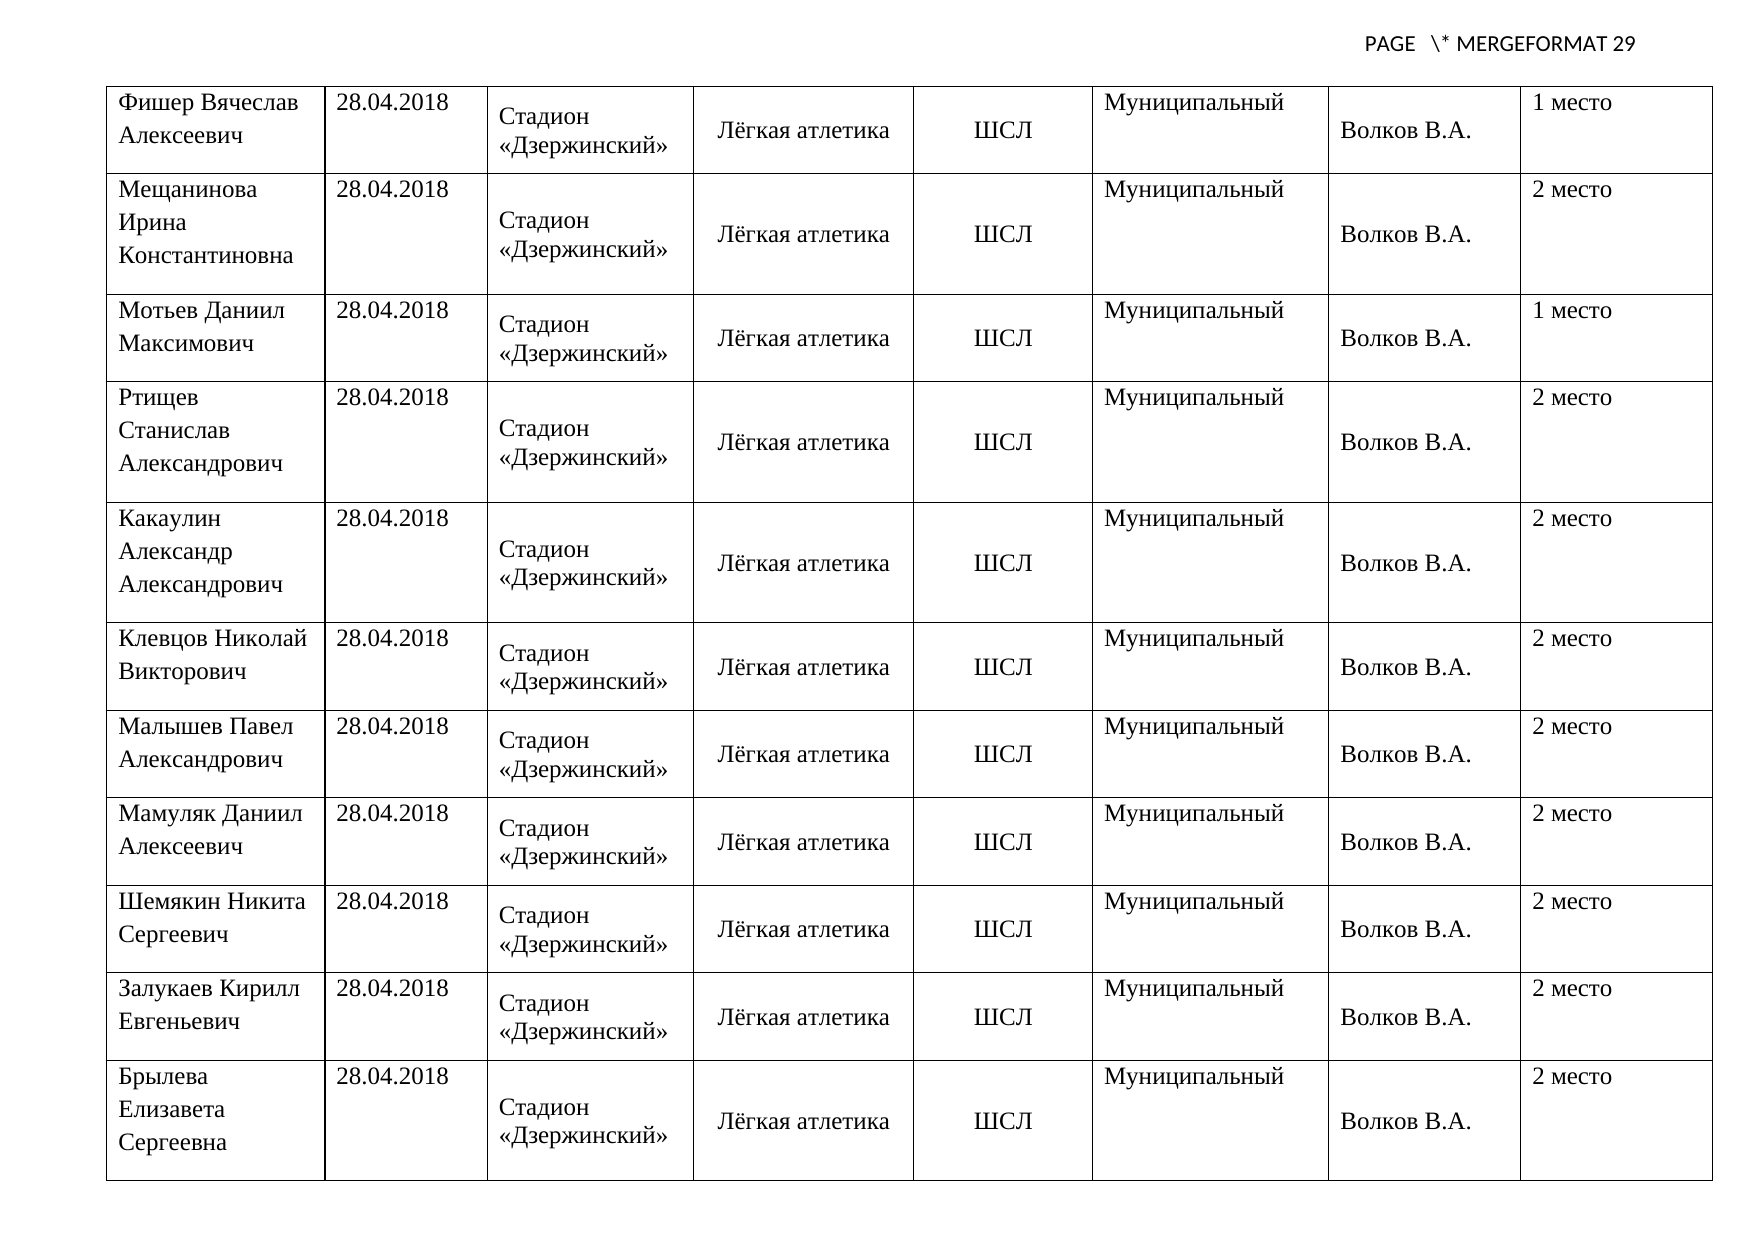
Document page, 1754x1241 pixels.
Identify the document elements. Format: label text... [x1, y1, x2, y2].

table_cell ШСЛ [914, 623, 1092, 710]
table_cell Волков В.А. [1329, 174, 1520, 294]
table_cell Лёгкая атлетика [694, 711, 913, 797]
table_cell Муниципальный [1093, 623, 1328, 710]
table_cell 28.04.2018 [326, 87, 487, 173]
table_cell ШСЛ [914, 1061, 1092, 1180]
table_cell Стадион «Дзержинский» [488, 295, 693, 381]
table_cell 28.04.2018 [326, 1061, 487, 1180]
table_cell Муниципальный [1093, 174, 1328, 294]
table_cell Стадион «Дзержинский» [488, 886, 693, 972]
table_cell Муниципальный [1093, 973, 1328, 1060]
table_cell Муниципальный [1093, 798, 1328, 885]
table_cell 1 место [1521, 295, 1712, 381]
table_cell Муниципальный [1093, 295, 1328, 381]
table_cell Лёгкая атлетика [694, 798, 913, 885]
table_cell Мамуляк Даниил Алексеевич [107, 798, 324, 885]
table_cell Мотьев Даниил Максимович [107, 295, 324, 381]
table_cell Стадион «Дзержинский» [488, 798, 693, 885]
table_cell Волков В.А. [1329, 87, 1520, 173]
table_cell Стадион «Дзержинский» [488, 623, 693, 710]
table_cell Волков В.А. [1329, 382, 1520, 502]
table_cell Лёгкая атлетика [694, 174, 913, 294]
table_cell 28.04.2018 [326, 886, 487, 972]
table_cell 28.04.2018 [326, 503, 487, 622]
table_cell Брылева Елизавета Сергеевна [107, 1061, 324, 1180]
table_cell Муниципальный [1093, 886, 1328, 972]
table_cell ШСЛ [914, 87, 1092, 173]
table_cell Фишер Вячеслав Алексеевич [107, 87, 324, 173]
table_cell Волков В.А. [1329, 711, 1520, 797]
table_cell 2 место [1521, 623, 1712, 710]
table_cell Лёгкая атлетика [694, 623, 913, 710]
table_cell ШСЛ [914, 711, 1092, 797]
table_cell 28.04.2018 [326, 295, 487, 381]
table_cell Клевцов Николай Викторович [107, 623, 324, 710]
table_cell Какаулин Александр Александрович [107, 503, 324, 622]
table_cell 28.04.2018 [326, 174, 487, 294]
table_cell Лёгкая атлетика [694, 1061, 913, 1180]
table_cell Муниципальный [1093, 503, 1328, 622]
table_cell Шемякин Никита Сергеевич [107, 886, 324, 972]
table_cell 28.04.2018 [326, 798, 487, 885]
table_cell 1 место [1521, 87, 1712, 173]
table_cell Залукаев Кирилл Евгеньевич [107, 973, 324, 1060]
table_cell 28.04.2018 [326, 382, 487, 502]
table_cell ШСЛ [914, 503, 1092, 622]
table_cell ШСЛ [914, 382, 1092, 502]
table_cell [488, 87, 693, 173]
table_cell Волков В.А. [1329, 886, 1520, 972]
table_cell 28.04.2018 [326, 623, 487, 710]
table_cell Муниципальный [1093, 87, 1328, 173]
table_cell Ртищев Станислав Александрович [107, 382, 324, 502]
table_cell 2 место [1521, 1061, 1712, 1180]
table_cell 2 место [1521, 798, 1712, 885]
table_cell 2 место [1521, 711, 1712, 797]
table_cell Волков В.А. [1329, 798, 1520, 885]
table_cell ШСЛ [914, 295, 1092, 381]
table_cell Стадион «Дзержинский» [488, 973, 693, 1060]
table_cell 2 место [1521, 382, 1712, 502]
table_cell Муниципальный [1093, 382, 1328, 502]
table_cell Волков В.А. [1329, 1061, 1520, 1180]
table_cell Лёгкая атлетика [694, 886, 913, 972]
table_cell Волков В.А. [1329, 503, 1520, 622]
table_cell 2 место [1521, 973, 1712, 1060]
table_cell Стадион «Дзержинский» [488, 382, 693, 502]
table_cell Лёгкая атлетика [694, 973, 913, 1060]
table_cell Стадион «Дзержинский» [488, 174, 693, 294]
table_cell Лёгкая атлетика [694, 503, 913, 622]
table_cell 2 место [1521, 886, 1712, 972]
table_cell ШСЛ [914, 174, 1092, 294]
table_cell 2 место [1521, 503, 1712, 622]
table_cell Волков В.А. [1329, 295, 1520, 381]
table_cell Лёгкая атлетика [694, 382, 913, 502]
table_cell Малышев Павел Александрович [107, 711, 324, 797]
table_cell 28.04.2018 [326, 711, 487, 797]
table_cell Стадион «Дзержинский» [488, 503, 693, 622]
table_cell 28.04.2018 [326, 973, 487, 1060]
table_cell Волков В.А. [1329, 623, 1520, 710]
table_cell Муниципальный [1093, 1061, 1328, 1180]
table_cell 2 место [1521, 174, 1712, 294]
table_cell Муниципальный [1093, 711, 1328, 797]
table_cell ШСЛ [914, 886, 1092, 972]
table_cell Лёгкая атлетика [694, 87, 913, 173]
table_cell Мещанинова Ирина Константиновна [107, 174, 324, 294]
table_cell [488, 1061, 693, 1180]
table_cell Лёгкая атлетика [694, 295, 913, 381]
table_cell ШСЛ [914, 798, 1092, 885]
table_cell Волков В.А. [1329, 973, 1520, 1060]
table_cell Стадион «Дзержинский» [488, 711, 693, 797]
table_cell ШСЛ [914, 973, 1092, 1060]
